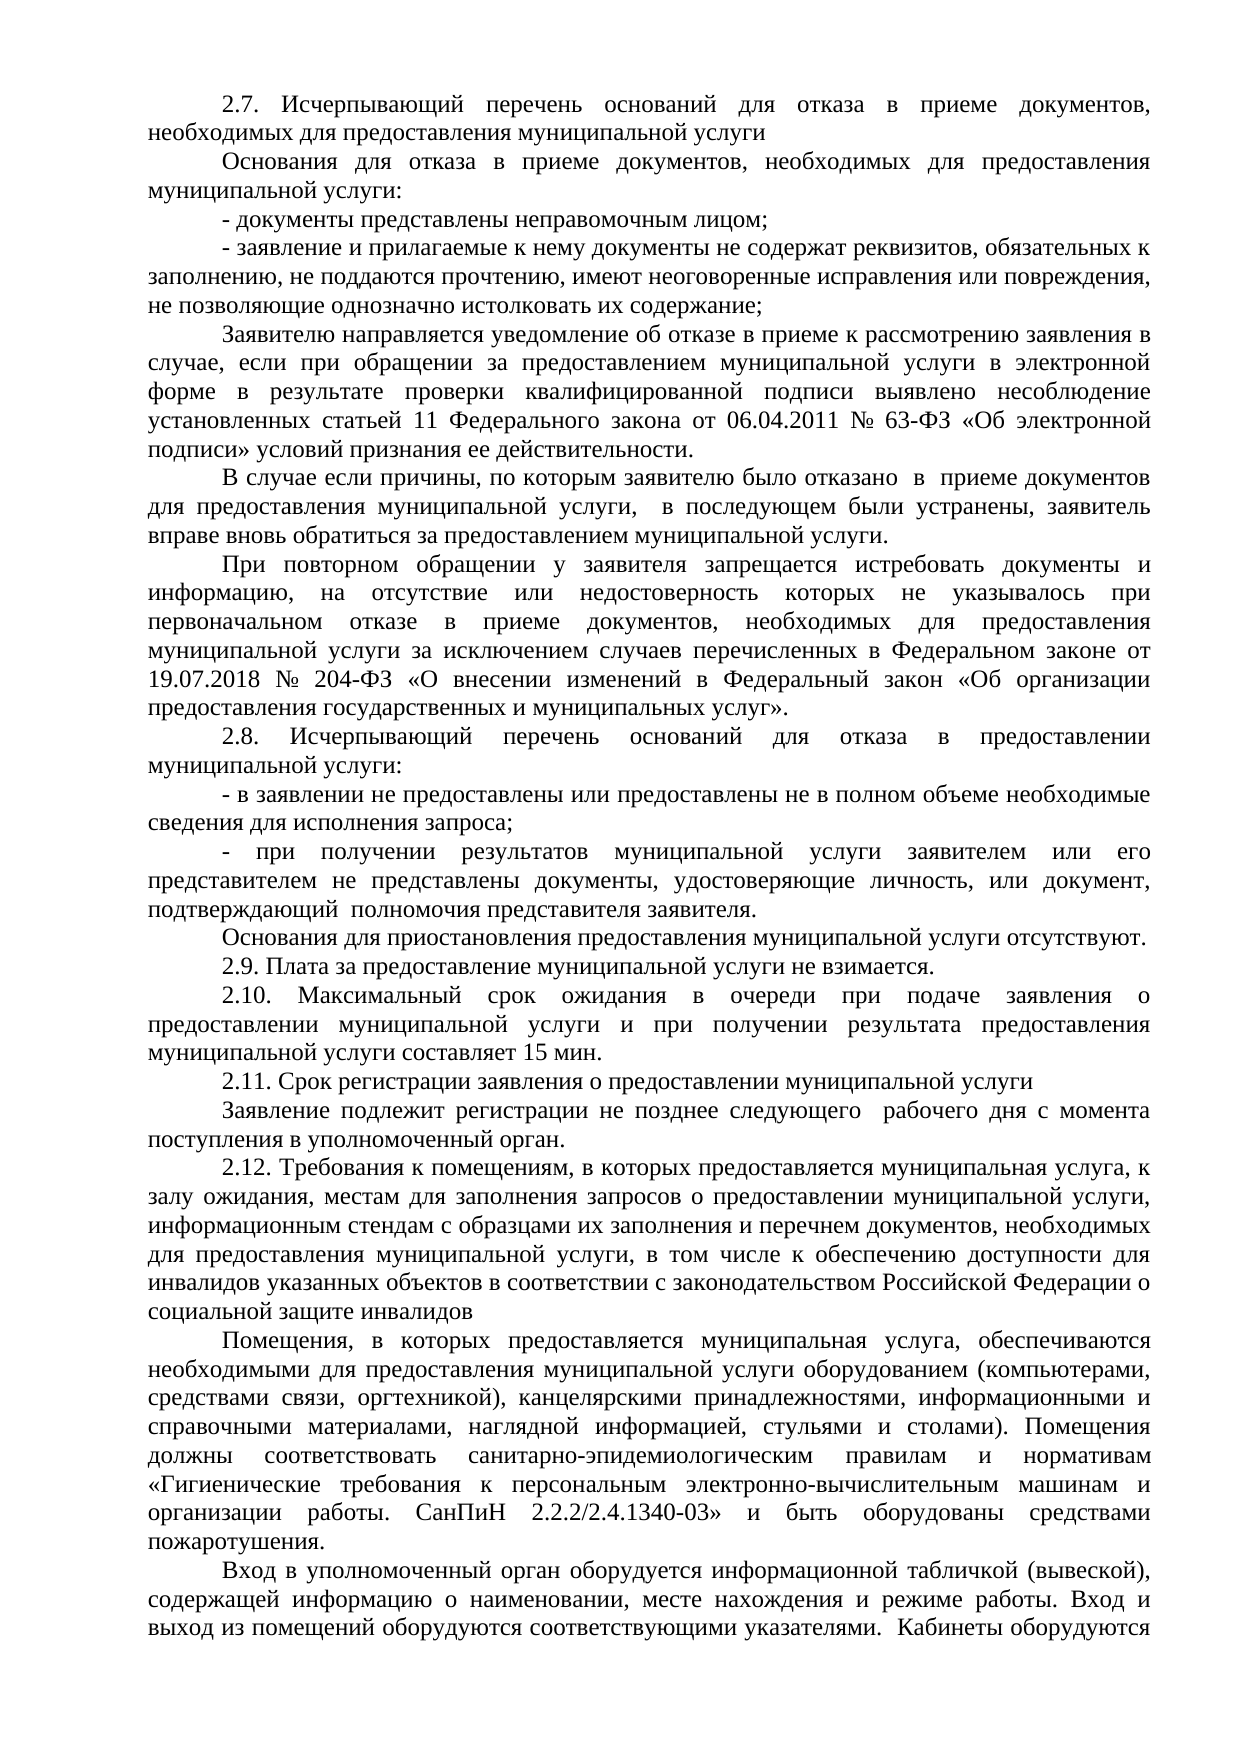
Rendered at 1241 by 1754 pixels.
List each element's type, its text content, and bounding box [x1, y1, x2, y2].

text Основания для приостановления предоставления муниципальной услуги отсутствуют. [148, 922, 1152, 951]
text 2.7. Исчерпывающий перечень оснований для отказа в приеме документов, необходимых для предоставления муниципальной услуги [148, 89, 1152, 146]
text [148, 1555, 1152, 1641]
text 2.11. Срок регистрации заявления о предоставлении муниципальной услуги [148, 1066, 1152, 1095]
text Основания для отказа в приеме документов, необходимых для предоставления муниципальной услуги: [148, 146, 1152, 204]
text - документы представлены неправомочным лицом; [148, 204, 1152, 232]
text При повторном обращении у заявителя запрещается истребовать документы и информацию, на отсутствие или недостоверность которых не указывалось при первоначальном отказе в приеме документов, необходимых для предоставления муниципальной услуги за исключением случаев перечисленных в Федеральном законе от 19.07.2018 № 204-ФЗ «О внесении изменений в Федеральный закон «Об организации предоставления государственных и муниципальных услуг». [148, 549, 1152, 721]
text - при получении результатов муниципальной услуги заявителем или его представителем не представлены документы, удостоверяющие личность, или документ, подтверждающий полномочия представителя заявителя. [148, 836, 1152, 922]
text 2.10. Максимальный срок ожидания в очереди при подаче заявления о предоставлении муниципальной услуги и при получении результата предоставления муниципальной услуги составляет 15 мин. [148, 980, 1152, 1066]
text В случае если причины, по которым заявителю было отказано в приеме документов для предоставления муниципальной услуги, в последующем были устранены, заявитель вправе вновь обратиться за предоставлением муниципальной услуги. [148, 462, 1152, 549]
text 2.12. Требования к помещениям, в которых предоставляется муниципальная услуга, к залу ожидания, местам для заполнения запросов о предоставлении муниципальной услуги, информационным стендам с образцами их заполнения и перечнем документов, необходимых для предоставления муниципальной услуги, в том числе к обеспечению доступности для инвалидов указанных объектов в соответствии с законодательством Российской Федерации о социальной защите инвалидов [148, 1152, 1152, 1325]
text - заявление и прилагаемые к нему документы не содержат реквизитов, обязательных к заполнению, не поддаются прочтению, имеют неоговоренные исправления или повреждения, не позволяющие однозначно истолковать их содержание; [148, 232, 1152, 319]
text Заявителю направляется уведомление об отказе в приеме к рассмотрению заявления в случае, если при обращении за предоставлением муниципальной услуги в электронной форме в результате проверки квалифицированной подписи выявлено несоблюдение установленных статьей 11 Федерального закона от 06.04.2011 № 63-ФЗ «Об электронной подписи» условий признания ее действительности. [148, 319, 1152, 462]
text - в заявлении не предоставлены или предоставлены не в полном объеме необходимые сведения для исполнения запроса; [148, 779, 1152, 836]
text Помещения, в которых предоставляется муниципальная услуга, обеспечиваются необходимыми для предоставления муниципальной услуги оборудованием (компьютерами, средствами связи, оргтехникой), канцелярскими принадлежностями, информационными и справочными материалами, наглядной информацией, стульями и столами). Помещения должны соответствовать санитарно-эпидемиологическим правилам и нормативам «Гигиенические требования к персональным электронно-вычислительным машинам и организации работы. СанПиН 2.2.2/2.4.1340-03» и быть оборудованы средствами пожаротушения. [148, 1325, 1152, 1555]
text 2.9. Плата за предоставление муниципальной услуги не взимается. [148, 951, 1152, 980]
text 2.8. Исчерпывающий перечень оснований для отказа в предоставлении муниципальной услуги: [148, 721, 1152, 779]
text Заявление подлежит регистрации не позднее следующего рабочего дня с момента поступления в уполномоченный орган. [148, 1095, 1152, 1152]
